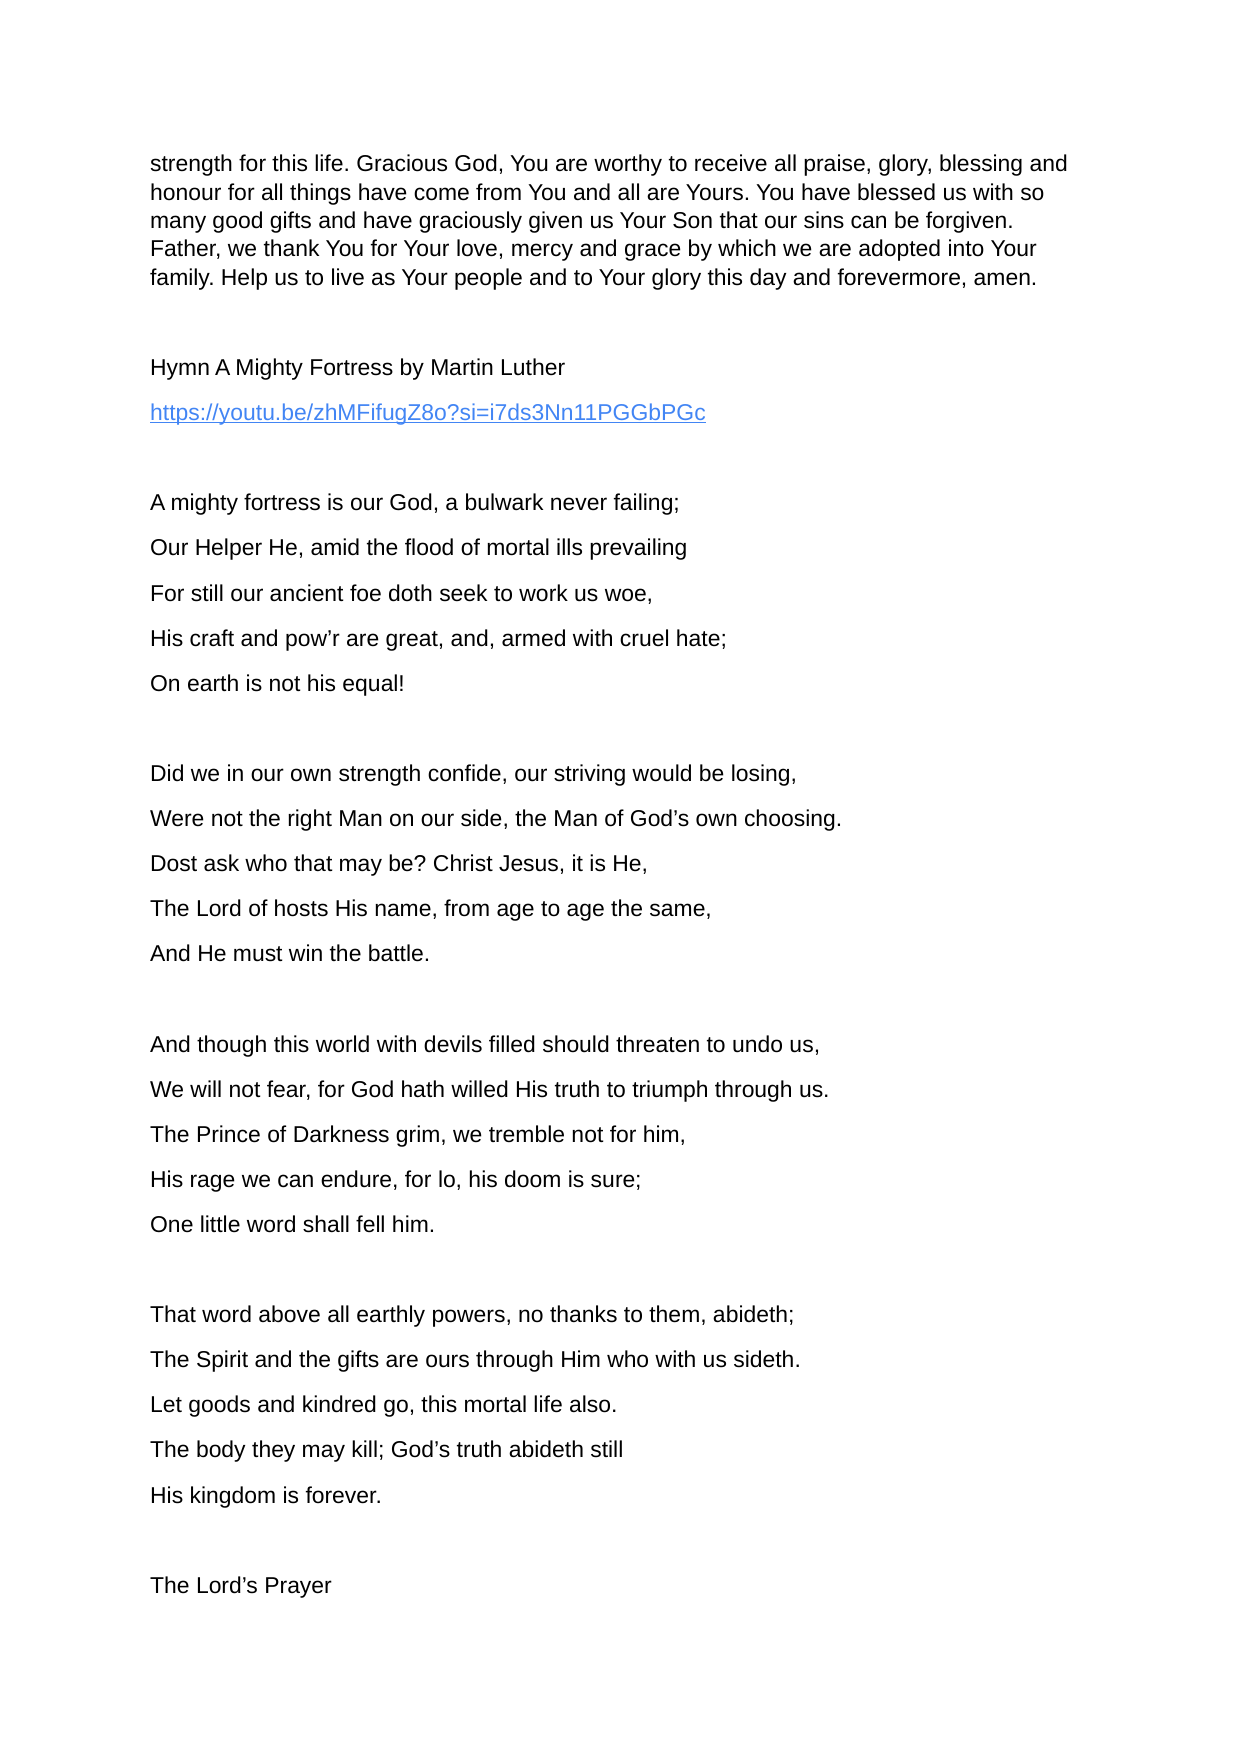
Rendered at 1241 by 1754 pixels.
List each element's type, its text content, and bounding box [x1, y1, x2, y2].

text The Spirit and the gifts are ours through Him who with us sideth. [150, 1346, 1090, 1373]
text On earth is not his equal! [150, 670, 1090, 696]
text The Prince of Darkness grim, we tremble not for him, [150, 1121, 1090, 1147]
text His rage we can endure, for lo, his doom is sure; [150, 1166, 1090, 1192]
text Dost ask who that may be? Christ Jesus, it is He, [150, 850, 1090, 876]
text That word above all earthly powers, no thanks to them, abideth; [150, 1301, 1090, 1327]
text A mighty fortress is our God, a bulwark never failing; [150, 489, 1090, 516]
text And He must win the battle. [150, 940, 1090, 967]
text Were not the right Man on our side, the Man of God’s own choosing. [150, 805, 1090, 831]
text The Lord’s Prayer [150, 1572, 1090, 1598]
text For still our ancient foe doth seek to work us woe, [150, 579, 1090, 606]
text https://youtu.be/zhMFifugZ8o?si=i7ds3Nn11PGGbPGc [150, 399, 1090, 425]
text His kingdom is forever. [150, 1482, 1090, 1508]
text Let goods and kindred go, this mortal life also. [150, 1391, 1090, 1418]
text Our Helper He, amid the flood of mortal ills prevailing [150, 534, 1090, 561]
text One little word shall fell him. [150, 1211, 1090, 1237]
text Did we in our own strength confide, our striving would be losing, [150, 760, 1090, 786]
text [150, 150, 1090, 290]
text We will not fear, for God hath willed His truth to triumph through us. [150, 1076, 1090, 1102]
text The Lord of hosts His name, from age to age the same, [150, 895, 1090, 922]
text The body they may kill; God’s truth abideth still [150, 1436, 1090, 1463]
text His craft and pow’r are great, and, armed with cruel hate; [150, 624, 1090, 651]
text And though this world with devils filled should threaten to undo us, [150, 1031, 1090, 1057]
text Hymn A Mighty Fortress by Martin Luther [150, 354, 1090, 380]
